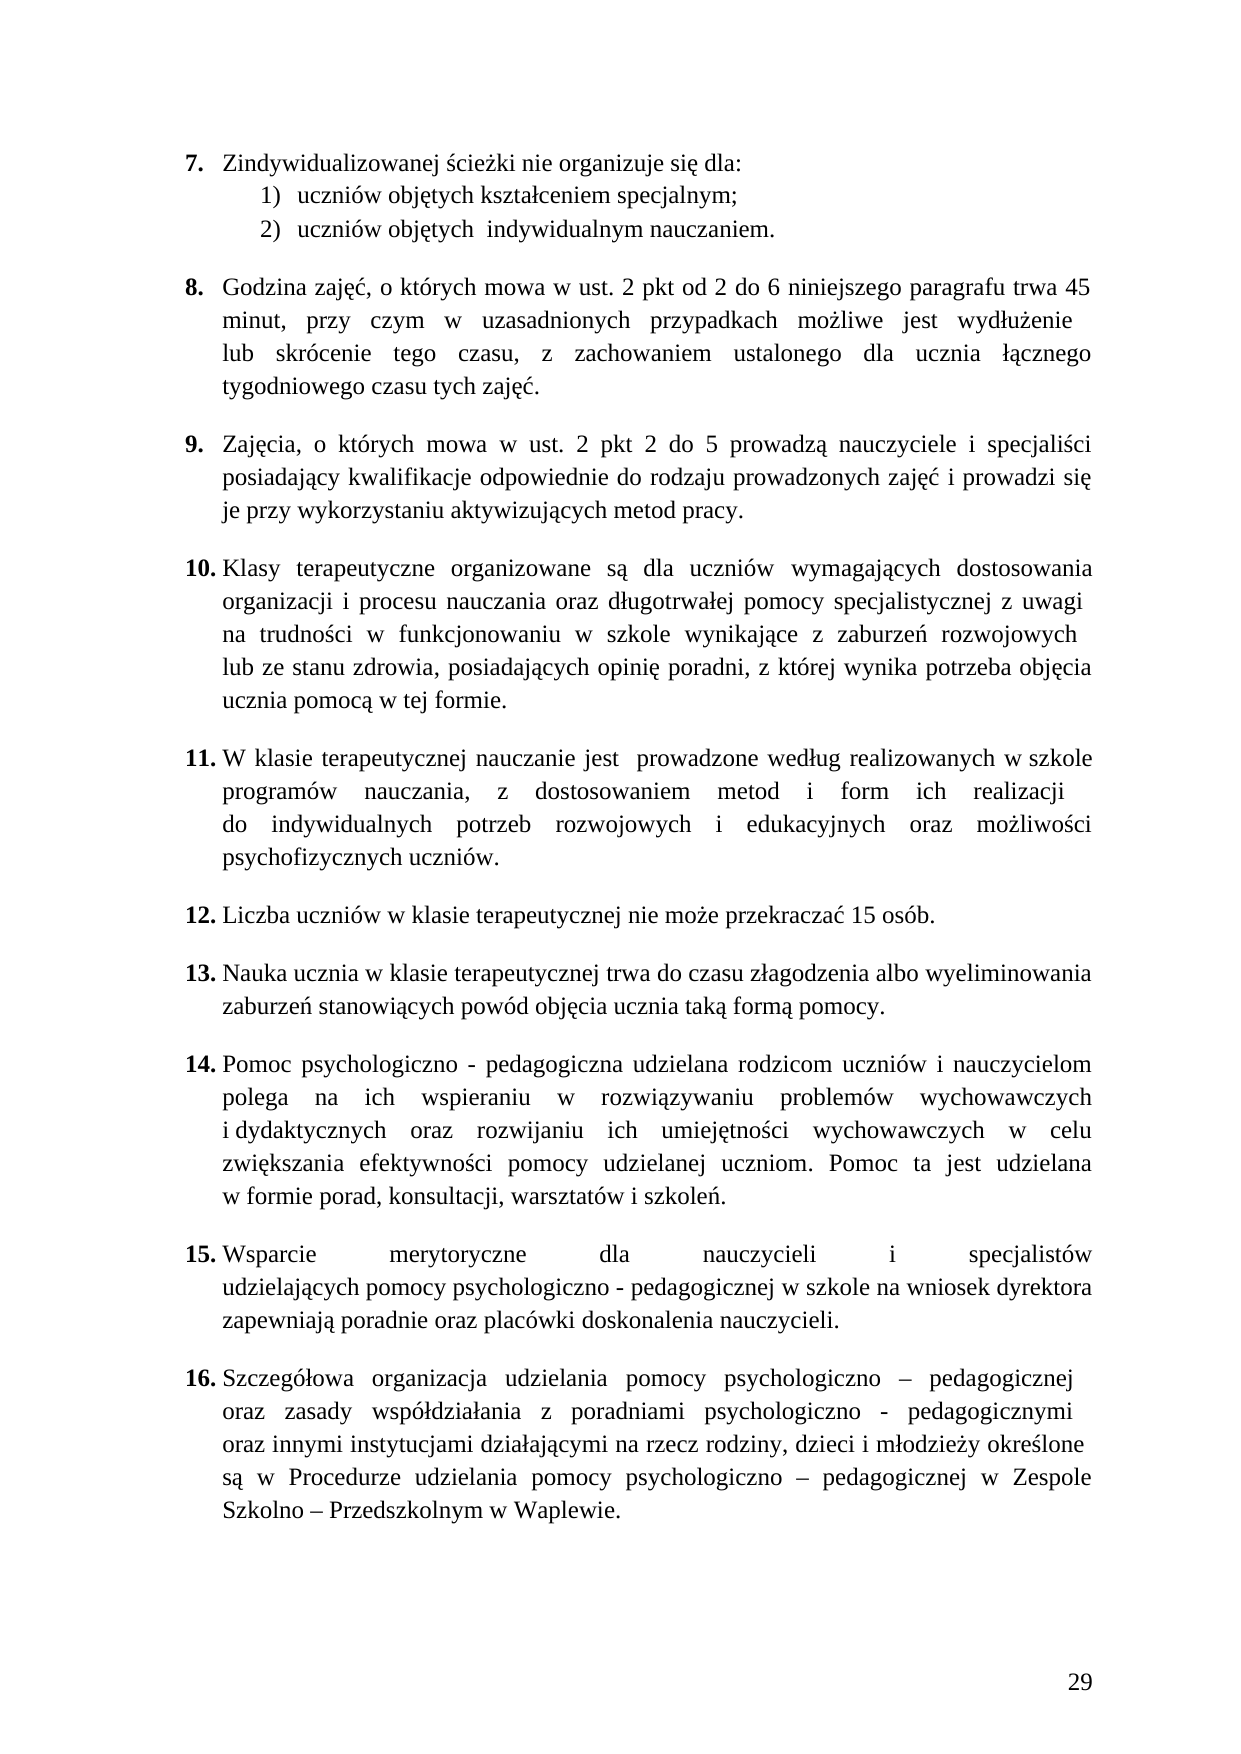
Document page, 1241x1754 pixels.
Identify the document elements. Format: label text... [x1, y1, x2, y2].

list Szczegółowa organizacja udzielania pomocy psychologiczno – pedagogicznej oraz zasady współdziałania z poradniami psychologiczno - pedagogicznymi oraz innymi instytucjami działającymi na rzecz rodziny, dzieci i młodzieży określone są w Procedurze udzielania pomocy psychologiczno – pedagogicznej w Zespole Szkolno – Przedszkolnym w Waplewie. [185, 1363, 1093, 1524]
list uczniów objętych kształceniem specjalnym; [260, 181, 1093, 209]
list Liczba uczniów w klasie terapeutycznej nie może przekraczać 15 osób. [185, 900, 1093, 929]
list W klasie terapeutycznej nauczanie jest prowadzone według realizowanych w szkole programów nauczania, z dostosowaniem metod i form ich realizacji do indywidualnych potrzeb rozwojowych i edukacyjnych oraz możliwości psychofizycznych uczniów. [185, 743, 1093, 871]
list Nauka ucznia w klasie terapeutycznej trwa do czasu złagodzenia albo wyeliminowania zaburzeń stanowiących powód objęcia ucznia taką formą pomocy. [185, 958, 1093, 1020]
list Zajęcia, o których mowa w ust. 2 pkt 2 do 5 prowadzą nauczyciele i specjaliści posiadający kwalifikacje odpowiednie do rodzaju prowadzonych zajęć i prowadzi się je przy wykorzystaniu aktywizujących metod pracy. [185, 429, 1093, 523]
list Zindywidualizowanej ścieżki nie organizuje się dla: [185, 148, 1093, 176]
list Godzina zajęć, o których mowa w ust. 2 pkt od 2 do 6 niniejszego paragrafu trwa 45 minut, przy czym w uzasadnionych przypadkach możliwe jest wydłużenie lub skrócenie tego czasu, z zachowaniem ustalonego dla ucznia łącznego tygodniowego czasu tych zajęć. [185, 272, 1093, 399]
list Klasy terapeutyczne organizowane są dla uczniów wymagających dostosowania organizacji i procesu nauczania oraz długotrwałej pomocy specjalistycznej z uwagi na trudności w funkcjonowaniu w szkole wynikające z zaburzeń rozwojowych lub ze stanu zdrowia, posiadających opinię poradni, z której wynika potrzeba objęcia ucznia pomocą w tej formie. [185, 553, 1093, 714]
list uczniów objętych indywidualnym nauczaniem. [260, 214, 1093, 242]
list Wsparcie merytoryczne dla nauczycieli i specjalistów udzielających pomocy psychologiczno - pedagogicznej w szkole na wniosek dyrektora zapewniają poradnie oraz placówki doskonalenia nauczycieli. [185, 1239, 1093, 1334]
list Pomoc psychologiczno - pedagogiczna udzielana rodzicom uczniów i nauczycielom polega na ich wspieraniu w rozwiązywaniu problemów wychowawczych i dydaktycznych oraz rozwijaniu ich umiejętności wychowawczych w celu zwiększania efektywności pomocy udzielanej uczniom. Pomoc ta jest udzielana w formie porad, konsultacji, warsztatów i szkoleń. [185, 1049, 1093, 1210]
